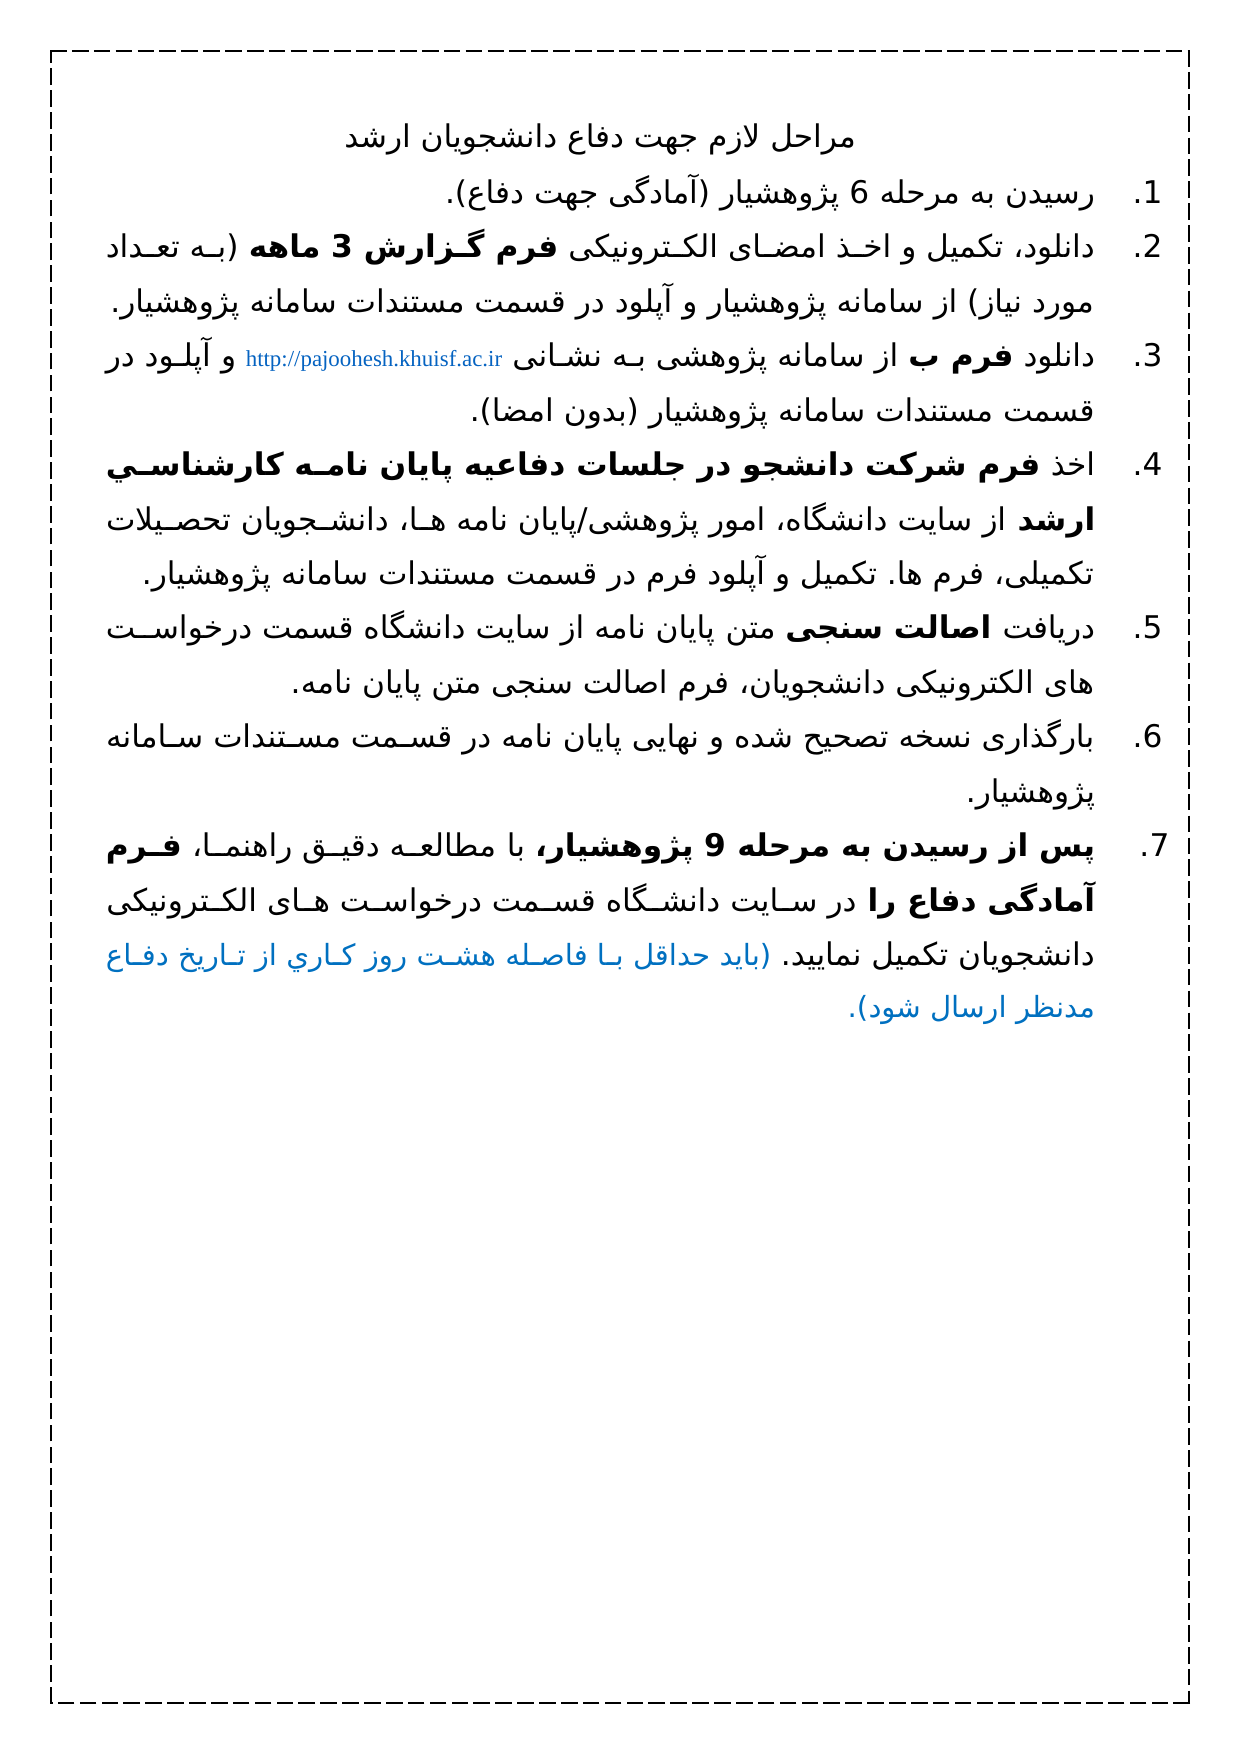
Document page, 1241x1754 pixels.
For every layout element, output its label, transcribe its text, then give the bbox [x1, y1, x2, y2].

list پس از رسيدن به مرحله 9 پژوهشيار، با مطالعه دقيق راهنما، فرم آمادگی دفاع را در سایت دانشگاه قسمت درخواست های الکترونیکی دانشجویان تکمیل نماييد. (بايد حداقل با فاصله هشت روز كاري از تاریخ دفاع مدنظر ارسال شود). [106, 828, 1139, 1024]
list دانلود فرم ب از سامانه پژوهشی به نشانی http://pajoohesh.khuisf.ac.ir و آپلود در قسمت مستندات سامانه پژوهشیار (بدون امضا). [106, 337, 1132, 428]
list دانلود، تکمیل و اخذ امضای الکترونیکی فرم گزارش 3 ماهه (به تعداد مورد نیاز) از سامانه پژوهشیار و آپلود در قسمت مستندات سامانه پژوهشیار. [106, 228, 1132, 319]
list رسیدن به مرحله 6 پژوهشیار (آمادگی جهت دفاع). [106, 174, 1132, 210]
list بارگذاری نسخه تصحیح شده و نهایی پایان نامه در قسمت مستندات سامانه پژوهشیار. [106, 719, 1132, 810]
list دریافت اصالت سنجی متن پایان نامه از سایت دانشگاه قسمت درخواست های الکترونیکی دانشجویان، فرم اصالت سنجی متن پایان نامه. [106, 610, 1132, 701]
text مراحل لازم جهت دفاع دانشجویان ارشد [106, 118, 1095, 154]
list اخذ فرم شركت دانشجو در جلسات دفاعيه پايان نامه كارشناسي ارشد از سایت دانشگاه، امور پژوهشی/پایان نامه ها، دانشجویان تحصیلات تکمیلی، فرم ها. تكميل و آپلود فرم در قسمت مستندات سامانه پژوهشیار. [106, 446, 1132, 592]
